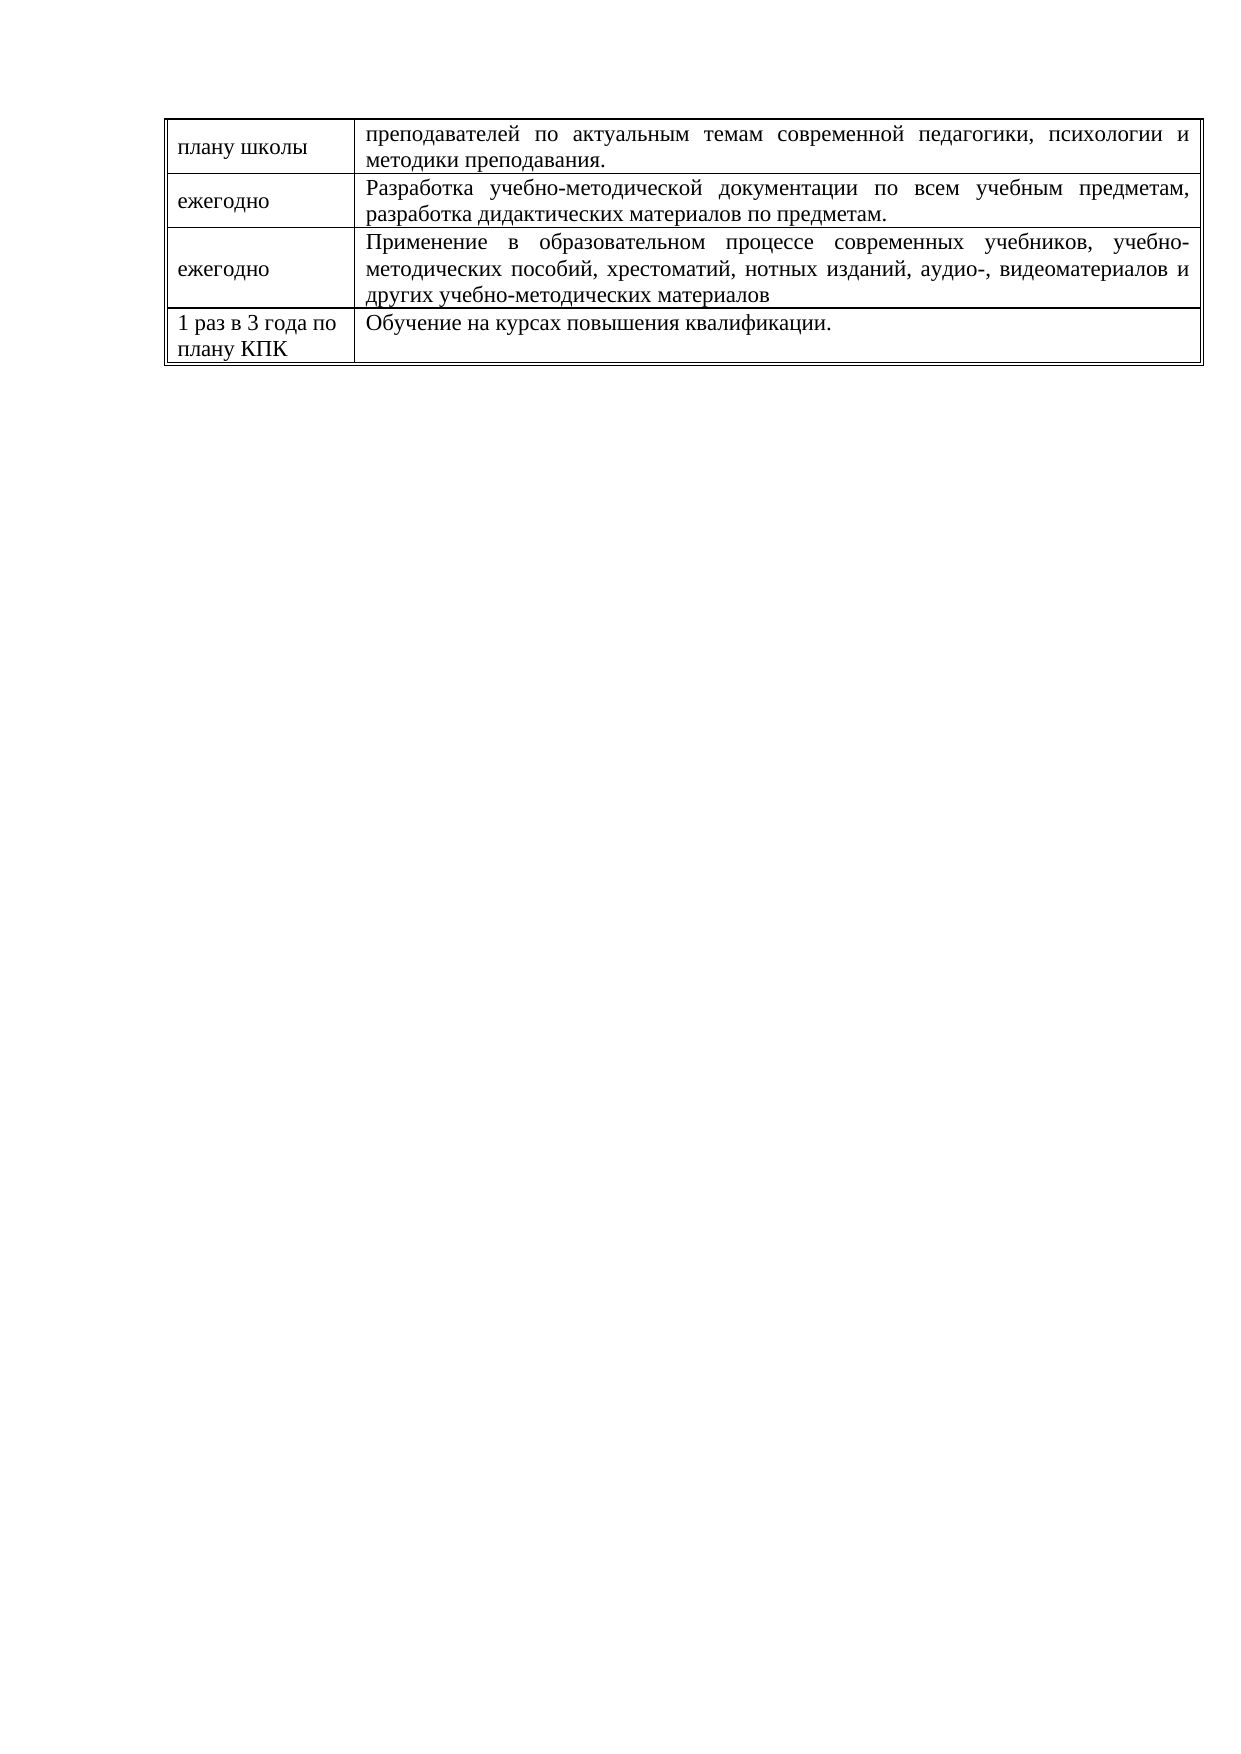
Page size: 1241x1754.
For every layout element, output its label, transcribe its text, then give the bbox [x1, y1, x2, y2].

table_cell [355, 120, 1200, 172]
table_cell Применение в образовательном процессе современных учебников, учебно-методических пособий, хрестоматий, нотных изданий, аудио-, видеоматериалов и других учебно-методических материалов [355, 228, 1200, 307]
table_cell ежегодно [168, 174, 354, 227]
table_cell 1 раз в 3 года по плану КПК [168, 309, 354, 362]
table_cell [168, 120, 354, 172]
table_cell ежегодно [168, 228, 354, 307]
table_cell Разработка учебно-методической документации по всем учебным предметам, разработка дидактических материалов по предметам. [355, 174, 1200, 227]
table_cell Обучение на курсах повышения квалификации. [355, 309, 1200, 362]
